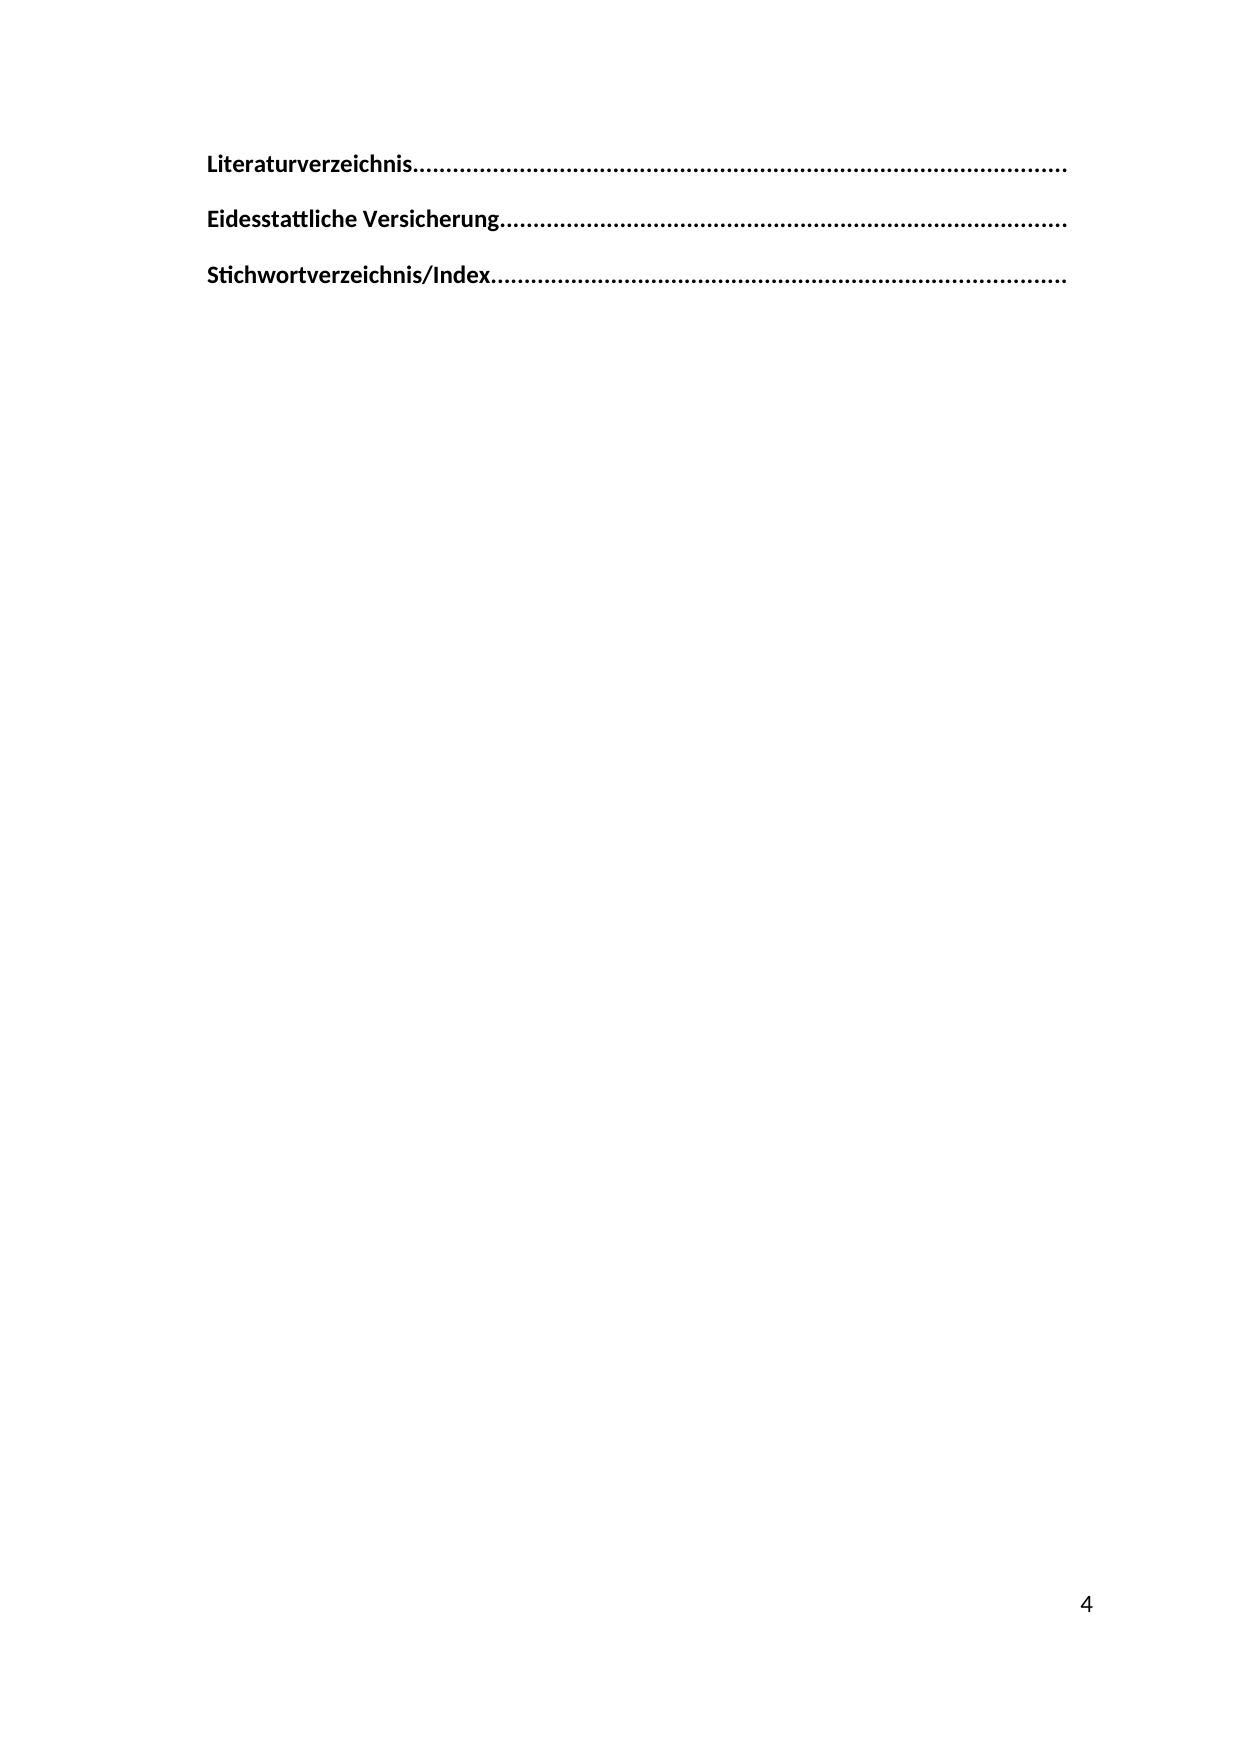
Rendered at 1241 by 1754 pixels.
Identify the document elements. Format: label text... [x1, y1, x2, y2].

text Literaturverzeichnis 18 [207, 148, 1048, 178]
text Stichwortverzeichnis/Index 20 [207, 259, 1048, 289]
text Eidesstattliche Versicherung 19 [207, 203, 1048, 234]
